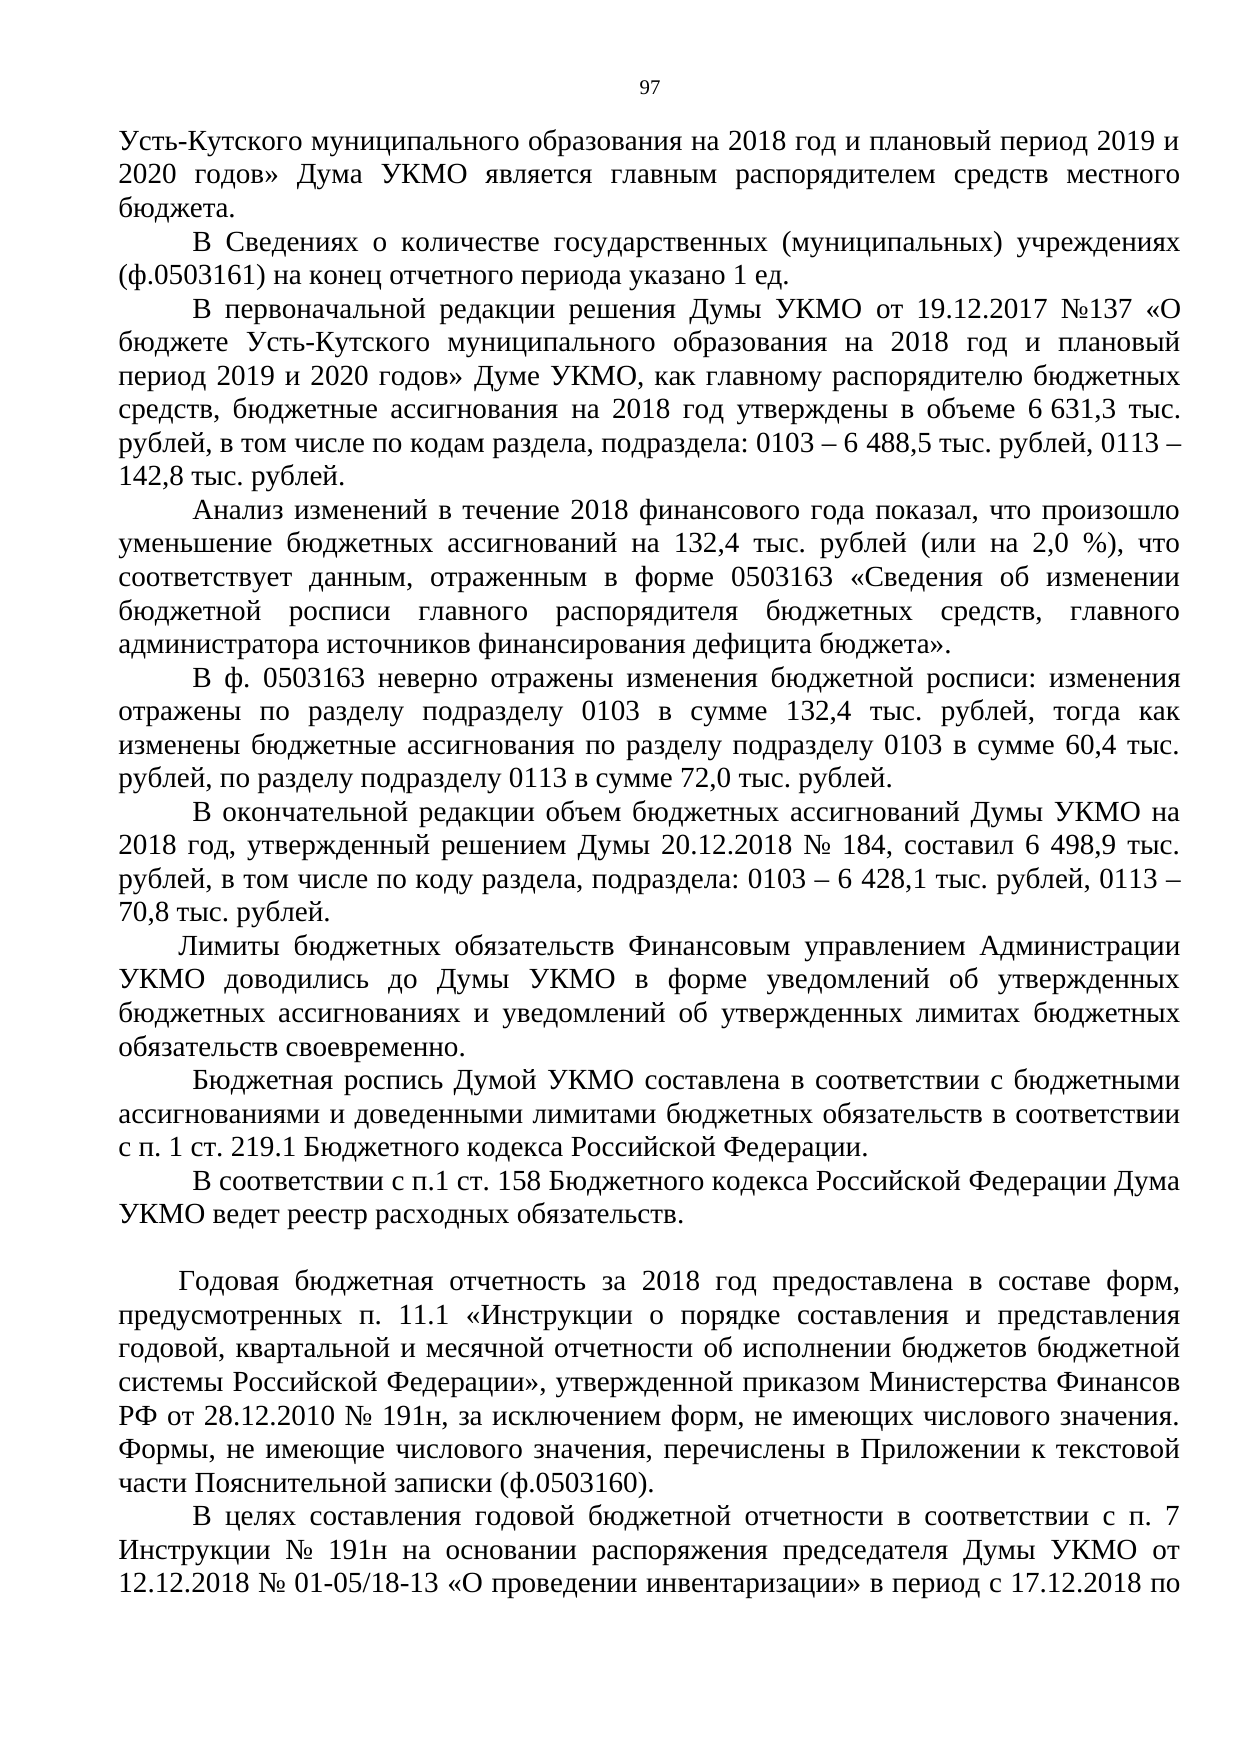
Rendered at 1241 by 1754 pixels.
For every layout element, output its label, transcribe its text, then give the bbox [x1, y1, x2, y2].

text В Сведениях о количестве государственных (муниципальных) учреждениях (ф.0503161) на конец отчетного периода указано 1 ед. [118, 224, 1181, 291]
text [118, 123, 1181, 224]
text Бюджетная роспись Думой УКМО составлена в соответствии с бюджетными ассигнованиями и доведенными лимитами бюджетных обязательств в соответствии с п. 1 ст. 219.1 Бюджетного кодекса Российской Федерации. [118, 1062, 1181, 1163]
text Анализ изменений в течение 2018 финансового года показал, что произошло уменьшение бюджетных ассигнований на 132,4 тыс. рублей (или на 2,0 %), что соответствует данным, отраженным в форме 0503163 «Сведения об изменении бюджетной росписи главного распорядителя бюджетных средств, главного администратора источников финансирования дефицита бюджета». [118, 492, 1181, 660]
text В соответствии с п.1 ст. 158 Бюджетного кодекса Российской Федерации Дума УКМО ведет реестр расходных обязательств. [118, 1163, 1181, 1230]
text В ф. 0503163 неверно отражены изменения бюджетной росписи: изменения отражены по разделу подразделу 0103 в сумме 132,4 тыс. рублей, тогда как изменены бюджетные ассигнования по разделу подразделу 0103 в сумме 60,4 тыс. рублей, по разделу подразделу 0113 в сумме 72,0 тыс. рублей. [118, 660, 1181, 794]
text В первоначальной редакции решения Думы УКМО от 19.12.2017 №137 «О бюджете Усть-Кутского муниципального образования на 2018 год и плановый период 2019 и 2020 годов» Думе УКМО, как главному распорядителю бюджетных средств, бюджетные ассигнования на 2018 год утверждены в объеме 6 631,3 тыс. рублей, в том числе по кодам раздела, подраздела: 0103 – 6 488,5 тыс. рублей, 0113 – 142,8 тыс. рублей. [118, 291, 1181, 492]
text Годовая бюджетная отчетность за 2018 год предоставлена в составе форм, предусмотренных п. 11.1 «Инструкции о порядке составления и представления годовой, квартальной и месячной отчетности об исполнении бюджетов бюджетной системы Российской Федерации», утвержденной приказом Министерства Финансов РФ от 28.12.2010 № 191н, за исключением форм, не имеющих числового значения. Формы, не имеющие числового значения, перечислены в Приложении к текстовой части Пояснительной записки (ф.0503160). [118, 1263, 1181, 1498]
text Лимиты бюджетных обязательств Финансовым управлением Администрации УКМО доводились до Думы УКМО в форме уведомлений об утвержденных бюджетных ассигнованиях и уведомлений об утвержденных лимитах бюджетных обязательств своевременно. [118, 928, 1181, 1062]
text В окончательной редакции объем бюджетных ассигнований Думы УКМО на 2018 год, утвержденный решением Думы 20.12.2018 № 184, составил 6 498,9 тыс. рублей, в том числе по коду раздела, подраздела: 0103 – 6 428,1 тыс. рублей, 0113 – 70,8 тыс. рублей. [118, 794, 1181, 928]
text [118, 1498, 1181, 1599]
